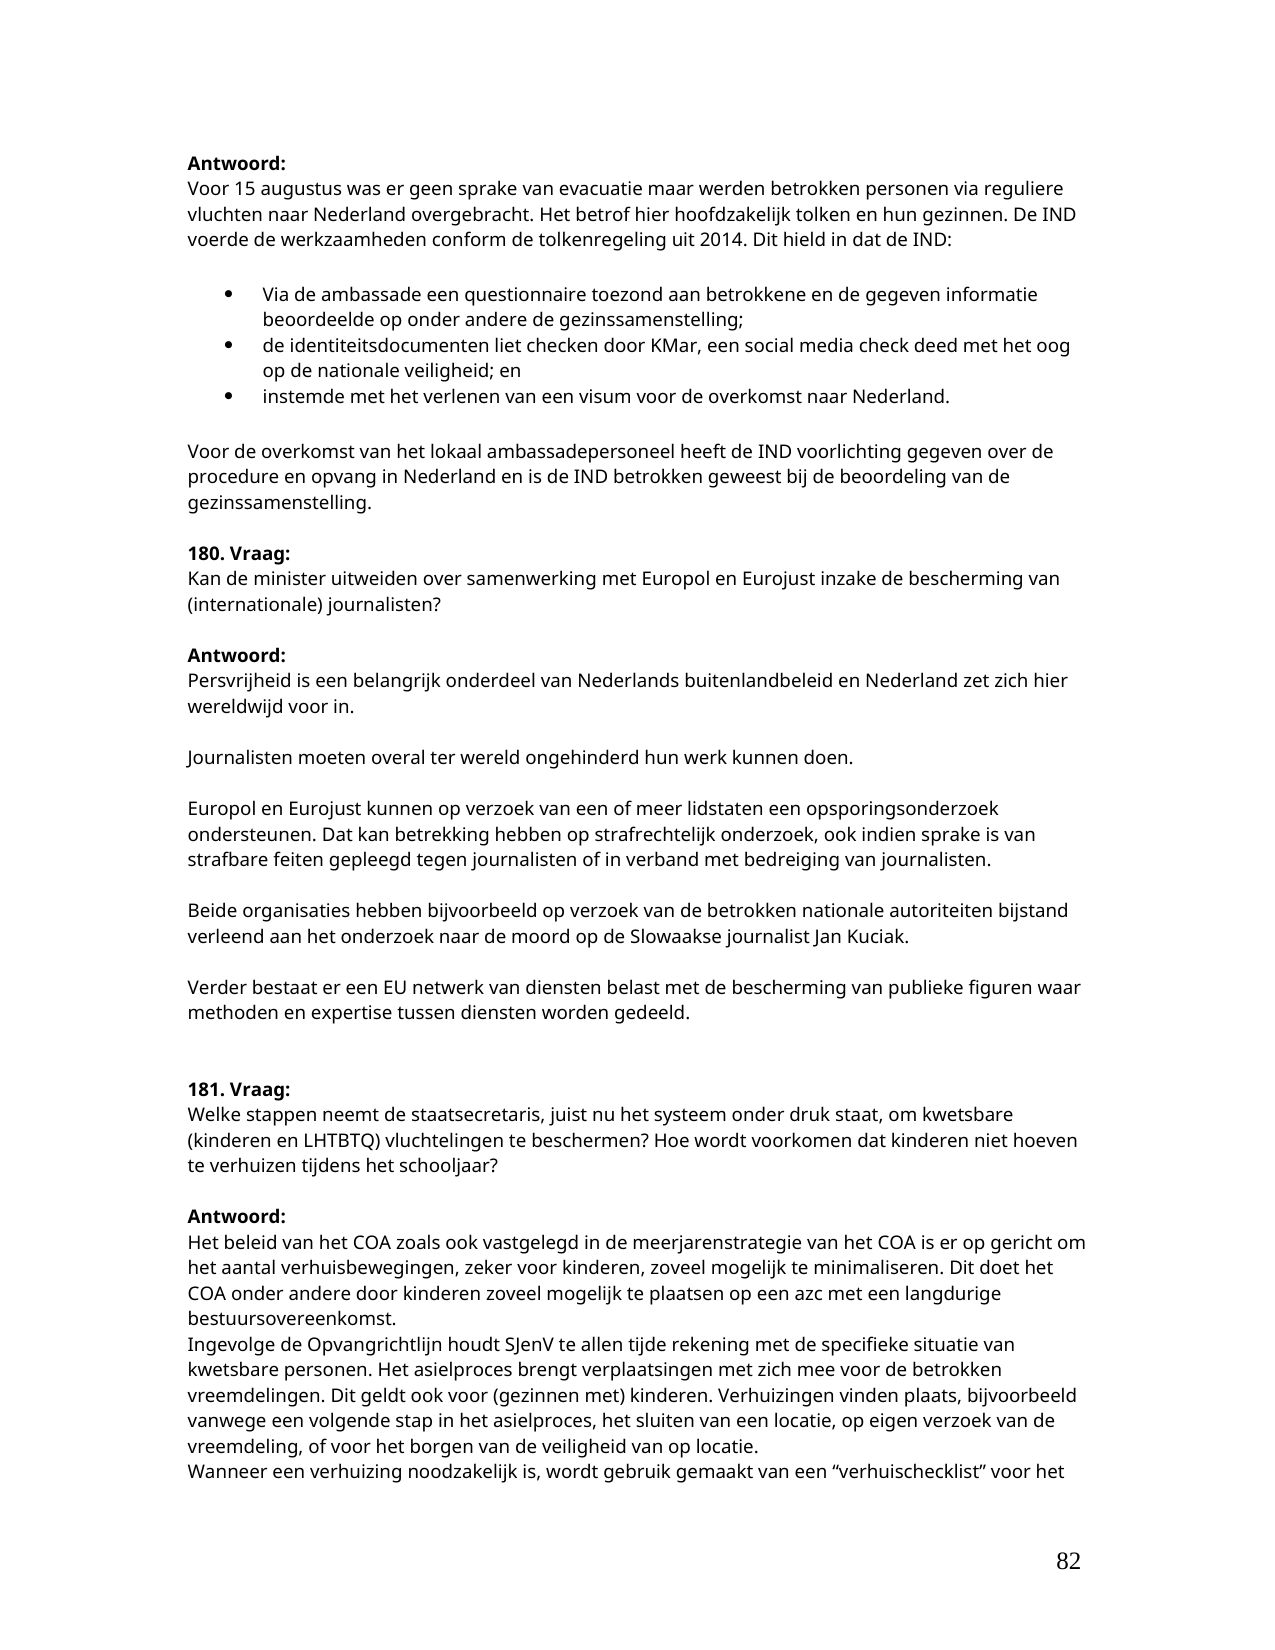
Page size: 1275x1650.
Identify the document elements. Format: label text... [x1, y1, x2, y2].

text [187, 150, 1087, 252]
list de identiteitsdocumenten liet checken door KMar, een social media check deed met het oog op de nationale veiligheid; en [225, 332, 1087, 383]
text 180. Vraag: Kan de minister uitweiden over samenwerking met Europol en Eurojust inzake de bescherming van (internationale) journalisten? Antwoord: Persvrijheid is een belangrijk onderdeel van Nederlands buitenlandbeleid en Nederland zet zich hier wereldwijd voor in. Journalisten moeten overal ter wereld ongehinderd hun werk kunnen doen. Europol en Eurojust kunnen op verzoek van een of meer lidstaten een opsporingsonderzoek ondersteunen. Dat kan betrekking hebben op strafrechtelijk onderzoek, ook indien sprake is van strafbare feiten gepleegd tegen journalisten of in verband met bedreiging van journalisten. Beide organisaties hebben bijvoorbeeld op verzoek van de betrokken nationale autoriteiten bijstand verleend aan het onderzoek naar de moord op de Slowaakse journalist Jan Kuciak. Verder bestaat er een EU netwerk van diensten belast met de bescherming van publieke figuren waar methoden en expertise tussen diensten worden gedeeld. [187, 514, 1087, 1051]
text Voor de overkomst van het lokaal ambassadepersoneel heeft de IND voorlichting gegeven over de procedure en opvang in Nederland en is de IND betrokken geweest bij de beoordeling van de gezinssamenstelling. [187, 438, 1087, 514]
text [187, 1051, 1087, 1484]
list instemde met het verlenen van een visum voor de overkomst naar Nederland. [225, 383, 1087, 409]
list Via de ambassade een questionnaire toezond aan betrokkene en de gegeven informatie beoordeelde op onder andere de gezinssamenstelling; [225, 281, 1087, 332]
